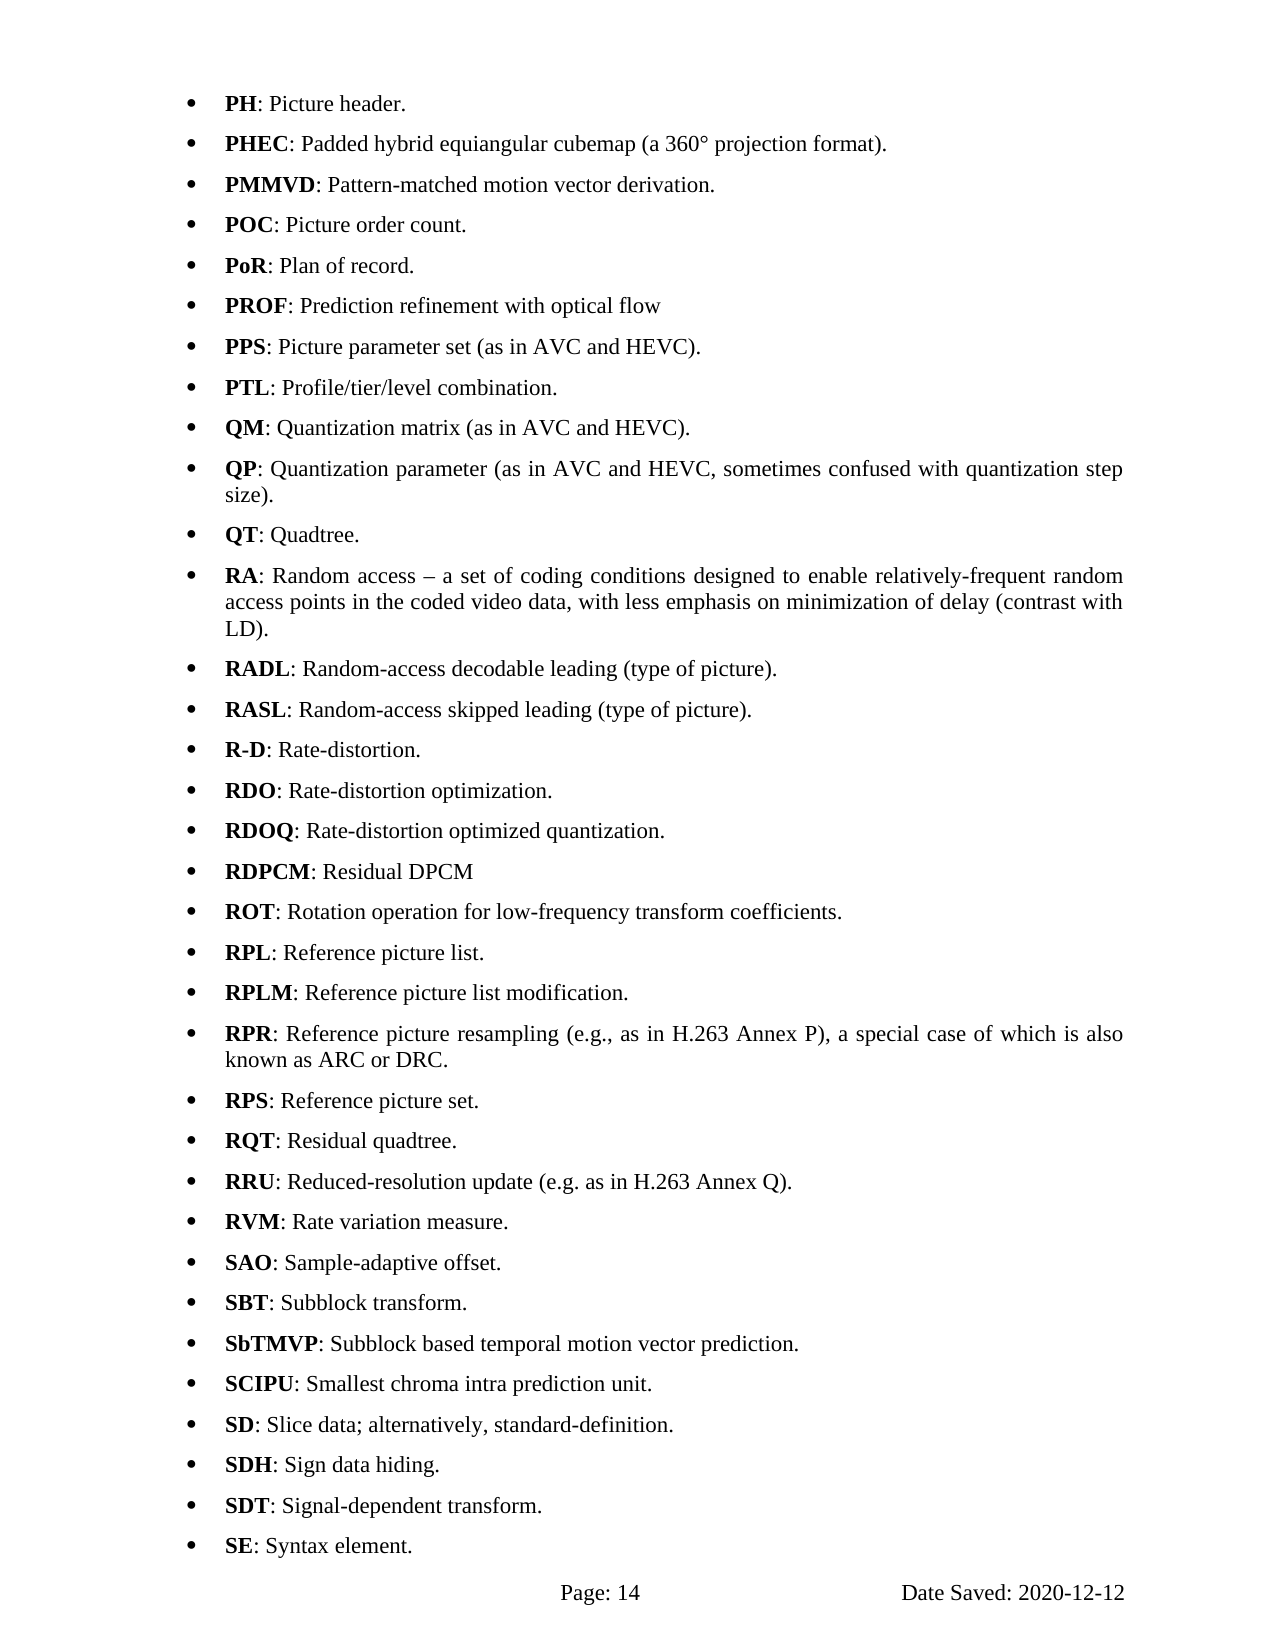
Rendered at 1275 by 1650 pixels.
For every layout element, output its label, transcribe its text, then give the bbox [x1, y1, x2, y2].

list PROF: Prediction refinement with optical flow [187, 293, 1125, 319]
list PH: Picture header. [187, 90, 1125, 116]
list R-D: Rate-distortion. [187, 736, 1125, 763]
list SbTMVP: Subblock based temporal motion vector prediction. [187, 1330, 1125, 1356]
list RQT: Residual quadtree. [187, 1127, 1125, 1154]
list RADL: Random-access decodable leading (type of picture). [187, 655, 1125, 682]
list RRU: Reduced-resolution update (e.g. as in H.263 Annex Q). [187, 1168, 1125, 1194]
list SBT: Subblock transform. [187, 1289, 1125, 1316]
list SDT: Signal-dependent transform. [187, 1492, 1125, 1518]
list RPR: Reference picture resampling (e.g., as in H.263 Annex P), a special case of which is also known as ARC or DRC. [187, 1020, 1125, 1073]
list QP: Quantization parameter (as in AVC and HEVC, sometimes confused with quantization step size). [187, 455, 1125, 507]
list POC: Picture order count. [187, 212, 1125, 238]
list RPL: Reference picture list. [187, 939, 1125, 965]
list QM: Quantization matrix (as in AVC and HEVC). [187, 414, 1125, 441]
list PPS: Picture parameter set (as in AVC and HEVC). [187, 333, 1125, 359]
list PoR: Plan of record. [187, 252, 1125, 278]
list RA: Random access – a set of coding conditions designed to enable relatively-frequent random access points in the coded video data, with less emphasis on minimization of delay (contrast with LD). [187, 562, 1125, 641]
list QT: Quadtree. [187, 522, 1125, 548]
list SAO: Sample-adaptive offset. [187, 1249, 1125, 1275]
list SD: Slice data; alternatively, standard-definition. [187, 1411, 1125, 1437]
list RDO: Rate-distortion optimization. [187, 777, 1125, 803]
list PHEC: Padded hybrid equiangular cubemap (a 360° projection format). [187, 131, 1125, 157]
list ROT: Rotation operation for low-frequency transform coefficients. [187, 898, 1125, 925]
list SCIPU: Smallest chroma intra prediction unit. [187, 1371, 1125, 1397]
list PMMVD: Pattern-matched motion vector derivation. [187, 171, 1125, 197]
list RASL: Random-access skipped leading (type of picture). [187, 696, 1125, 722]
list RDPCM: Residual DPCM [187, 858, 1125, 884]
list PTL: Profile/tier/level combination. [187, 374, 1125, 400]
list RDOQ: Rate-distortion optimized quantization. [187, 817, 1125, 844]
list RVM: Rate variation measure. [187, 1208, 1125, 1235]
list SE: Syntax element. [187, 1533, 1125, 1559]
list RPS: Reference picture set. [187, 1087, 1125, 1113]
list SDH: Sign data hiding. [187, 1452, 1125, 1478]
list RPLM: Reference picture list modification. [187, 979, 1125, 1006]
